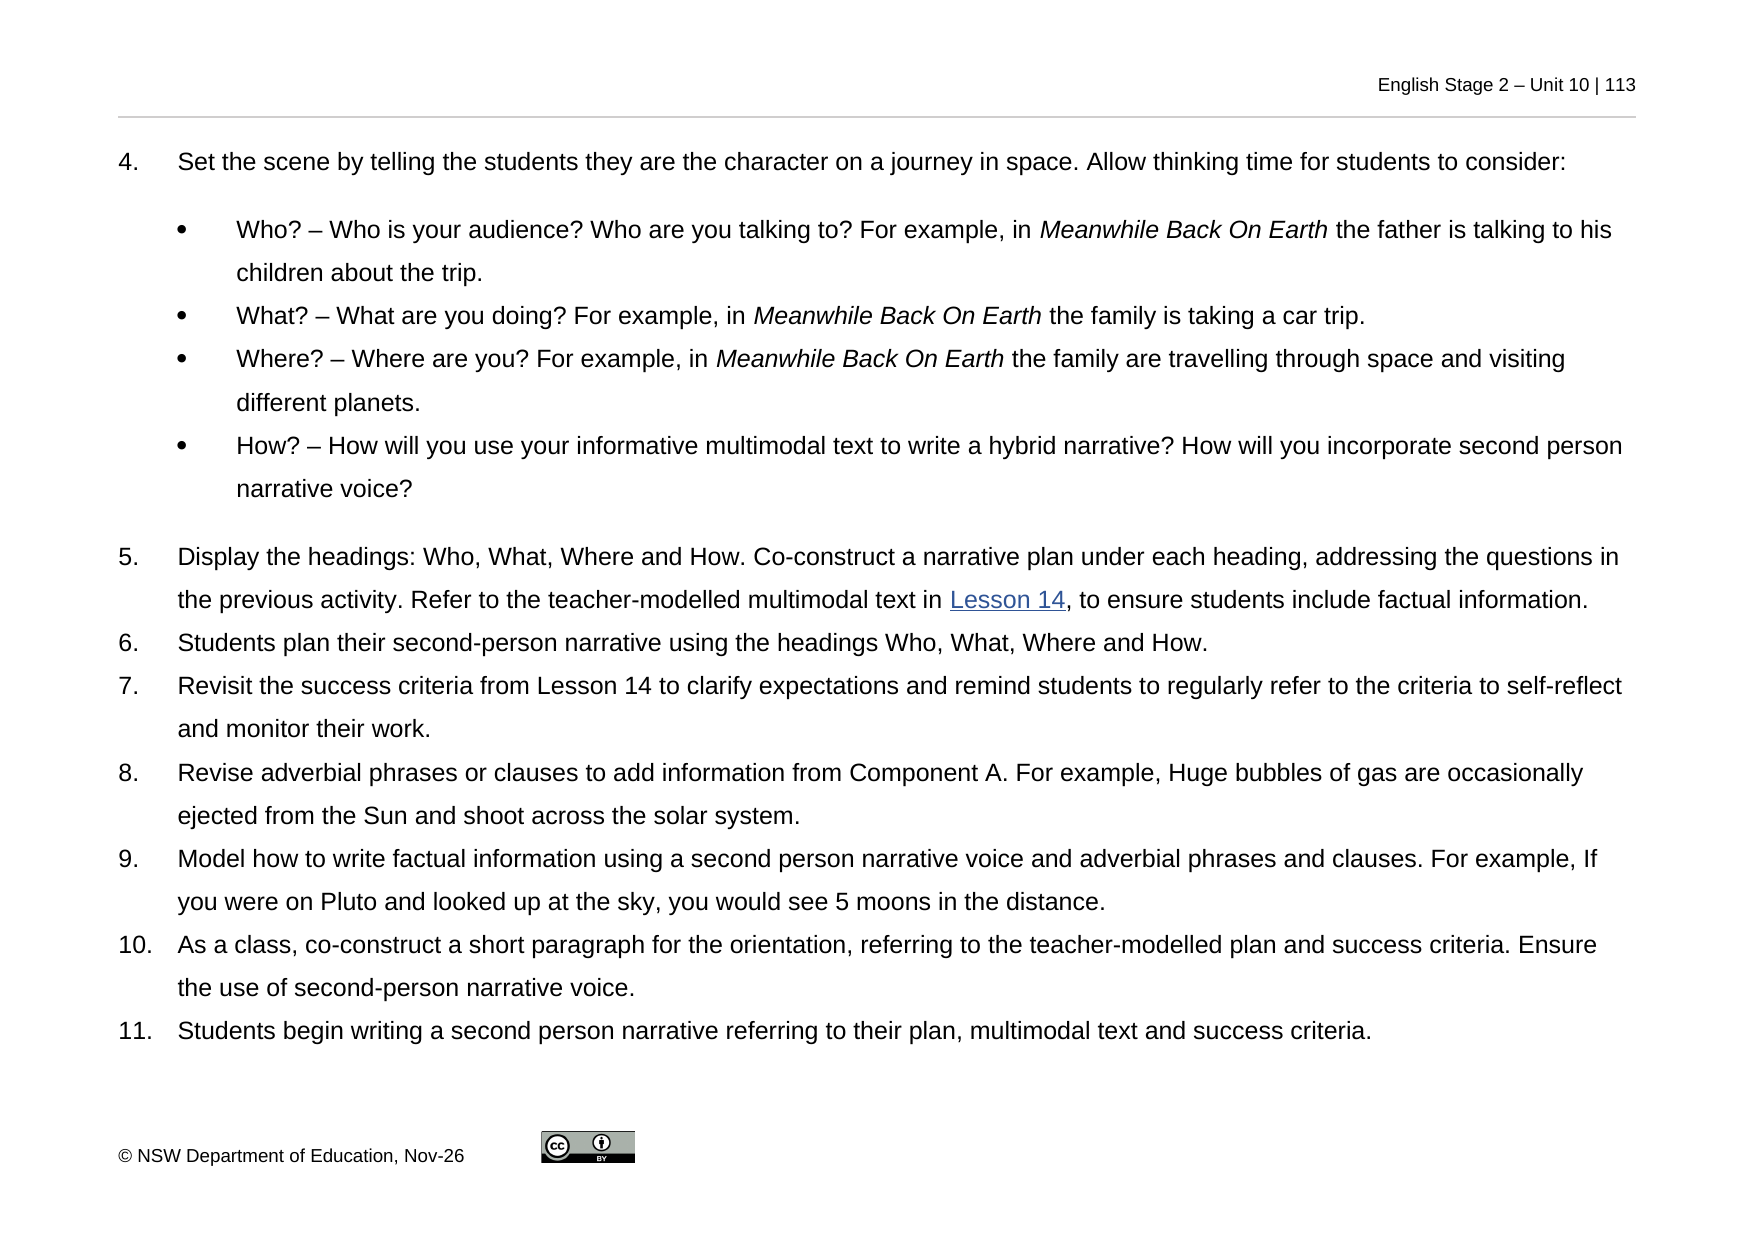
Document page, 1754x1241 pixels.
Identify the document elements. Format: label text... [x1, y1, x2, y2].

list Set the scene by telling the students they are the character on a journey in space. Allow thinking time for students to consider: [118, 147, 1636, 175]
list Model how to write factual information using a second person narrative voice and adverbial phrases and clauses. For example, If you were on Pluto and looked up at the sky, you would see 5 moons in the distance. [118, 844, 1636, 916]
list Revise adverbial phrases or clauses to add information from Component A. For example, Huge bubbles of gas are occasionally ejected from the Sun and shoot across the solar system. [118, 758, 1636, 829]
list As a class, co-construct a short paragraph for the orientation, referring to the teacher-modelled plan and success criteria. Ensure the use of second-person narrative voice. [118, 930, 1636, 1002]
list What? – What are you doing? For example, in Meanwhile Back On Earth the family is taking a car trip. [177, 301, 1636, 330]
list Students plan their second-person narrative using the headings Who, What, Where and How. [118, 628, 1636, 657]
list Who? – Who is your audience? Who are you talking to? For example, in Meanwhile Back On Earth the father is talking to his children about the trip. [177, 215, 1636, 287]
list Students begin writing a second person narrative referring to their plan, multimodal text and success criteria. [118, 1016, 1636, 1045]
picture [541, 1131, 635, 1163]
list How? – How will you use your informative multimodal text to write a hybrid narrative? How will you incorporate second person narrative voice? [177, 431, 1636, 503]
list Revisit the success criteria from Lesson 14 to clarify expectations and remind students to regularly refer to the criteria to self-reflect and monitor their work. [118, 671, 1636, 743]
list Display the headings: Who, What, Where and How. Co-construct a narrative plan under each heading, addressing the questions in the previous activity. Refer to the teacher-modelled multimodal text in Lesson 14, to ensure students include factual information. [118, 542, 1636, 614]
list Where? – Where are you? For example, in Meanwhile Back On Earth the family are travelling through space and visiting different planets. [177, 344, 1636, 416]
